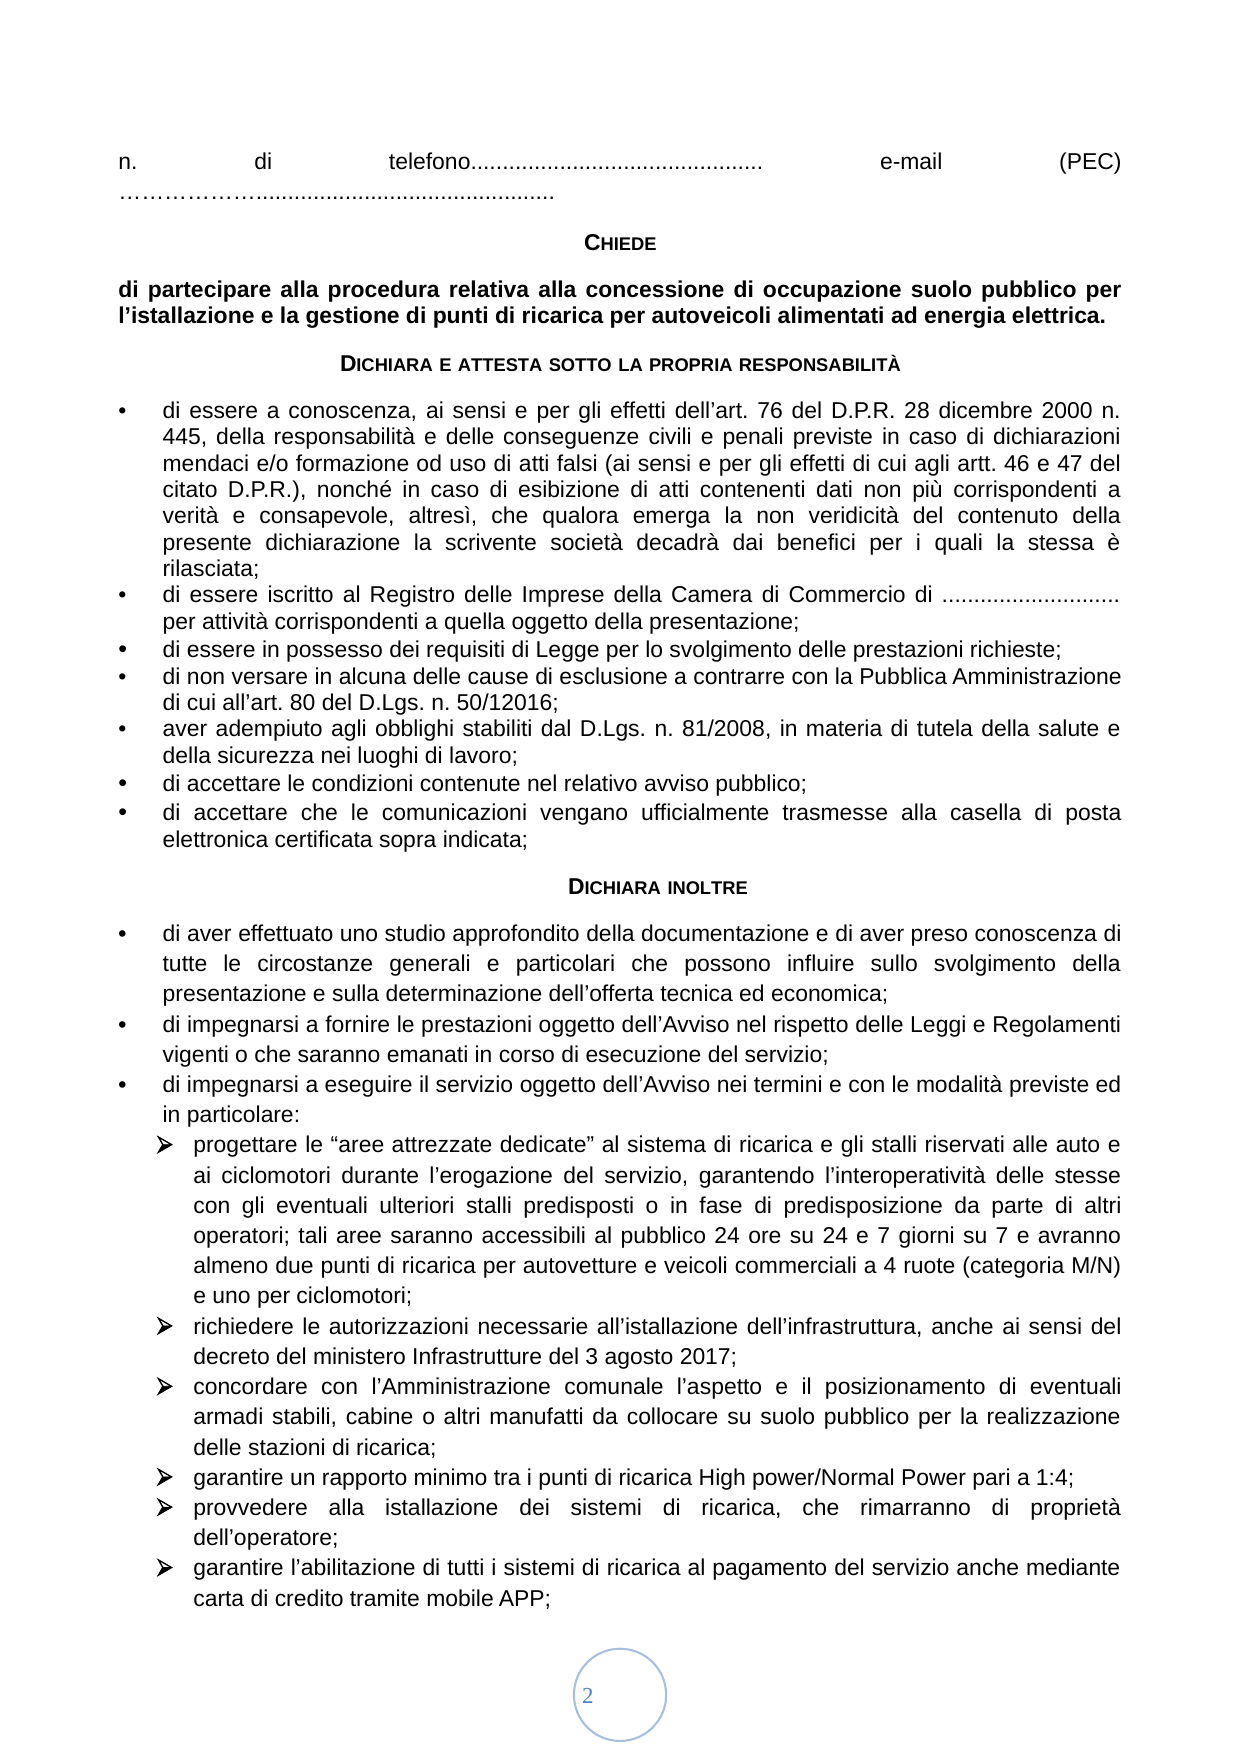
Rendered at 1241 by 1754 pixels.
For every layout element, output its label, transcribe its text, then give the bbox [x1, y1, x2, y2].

list di accettare le condizioni contenute nel relativo avviso pubblico; [118, 768, 1122, 797]
list aver adempiuto agli obblighi stabiliti dal D.Lgs. n. 81/2008, in materia di tutela della salute e della sicurezza nei luoghi di lavoro; [118, 715, 1122, 768]
list garantire un rapporto minimo tra i punti di ricarica High power/Normal Power pari a 1:4; [156, 1464, 1122, 1490]
list di non versare in alcuna delle cause di esclusione a contrarre con la Pubblica Amministrazione di cui all’art. 80 del D.Lgs. n. 50/12016; [118, 663, 1122, 715]
list di essere a conoscenza, ai sensi e per gli effetti dell’art. 76 del D.P.R. 28 dicembre 2000 n. 445, della responsabilità e delle conseguenze civili e penali previste in caso di dichiarazioni mendaci e/o formazione od uso di atti falsi (ai sensi e per gli effetti di cui agli artt. 46 e 47 del citato D.P.R.), nonché in caso di esibizione di atti contenenti dati non più corrispondenti a verità e consapevole, altresì, che qualora emerga la non veridicità del contenuto della presente dichiarazione la scrivente società decadrà dai benefici per i quali la stessa è rilasciata; [118, 397, 1122, 581]
list provvedere alla istallazione dei sistemi di ricarica, che rimarranno di proprietà dell’operatore; [156, 1494, 1122, 1551]
list di impegnarsi a fornire le prestazioni oggetto dell’Avviso nel rispetto delle Leggi e Regolamenti vigenti o che saranno emanati in corso di esecuzione del servizio; [118, 1011, 1122, 1067]
list garantire l’abilitazione di tutti i sistemi di ricarica al pagamento del servizio anche mediante carta di credito tramite mobile APP; [156, 1554, 1122, 1611]
list di essere in possesso dei requisiti di Legge per lo svolgimento delle prestazioni richieste; [118, 634, 1122, 663]
subtitle Dichiara inoltre [193, 873, 1122, 899]
list richiedere le autorizzazioni necessarie all’istallazione dell’infrastruttura, anche ai sensi del decreto del ministero Infrastrutture del 3 agosto 2017; [156, 1313, 1122, 1369]
list di essere iscritto al Registro delle Imprese della Camera di Commercio di ............................ per attività corrispondenti a quella oggetto della presentazione; [118, 581, 1122, 634]
list di accettare che le comunicazioni vengano ufficialmente trasmesse alla casella di posta elettronica certificata sopra indicata; [118, 797, 1122, 852]
list di aver effettuato uno studio approfondito della documentazione e di aver preso conoscenza di tutte le circostanze generali e particolari che possono influire sullo svolgimento della presentazione e sulla determinazione dell’offerta tecnica ed economica; [118, 920, 1122, 1007]
list concordare con l’Amministrazione comunale l’aspetto e il posizionamento di eventuali armadi stabili, cabine o altri manufatti da collocare su suolo pubblico per la realizzazione delle stazioni di ricarica; [156, 1373, 1122, 1460]
text n. di telefono.............................................. e-mail (PEC) ………………............................................... [118, 148, 1122, 204]
text di partecipare alla procedura relativa alla concessione di occupazione suolo pubblico per l’istallazione e la gestione di punti di ricarica per autoveicoli alimentati ad energia elettrica. [118, 276, 1122, 329]
subtitle Dichiara e attesta sotto la propria responsabilità [118, 349, 1122, 376]
subtitle Chiede [118, 229, 1122, 255]
list di impegnarsi a eseguire il servizio oggetto dell’Avviso nei termini e con le modalità previste ed in particolare: [118, 1071, 1122, 1128]
list progettare le “aree attrezzate dedicate” al sistema di ricarica e gli stalli riservati alle auto e ai ciclomotori durante l’erogazione del servizio, garantendo l’interoperatività delle stesse con gli eventuali ulteriori stalli predisposti o in fase di predisposizione da parte di altri operatori; tali aree saranno accessibili al pubblico 24 ore su 24 e 7 giorni su 7 e avranno almeno due punti di ricarica per autovetture e veicoli commerciali a 4 ruote (categoria M/N) e uno per ciclomotori; [156, 1131, 1122, 1309]
